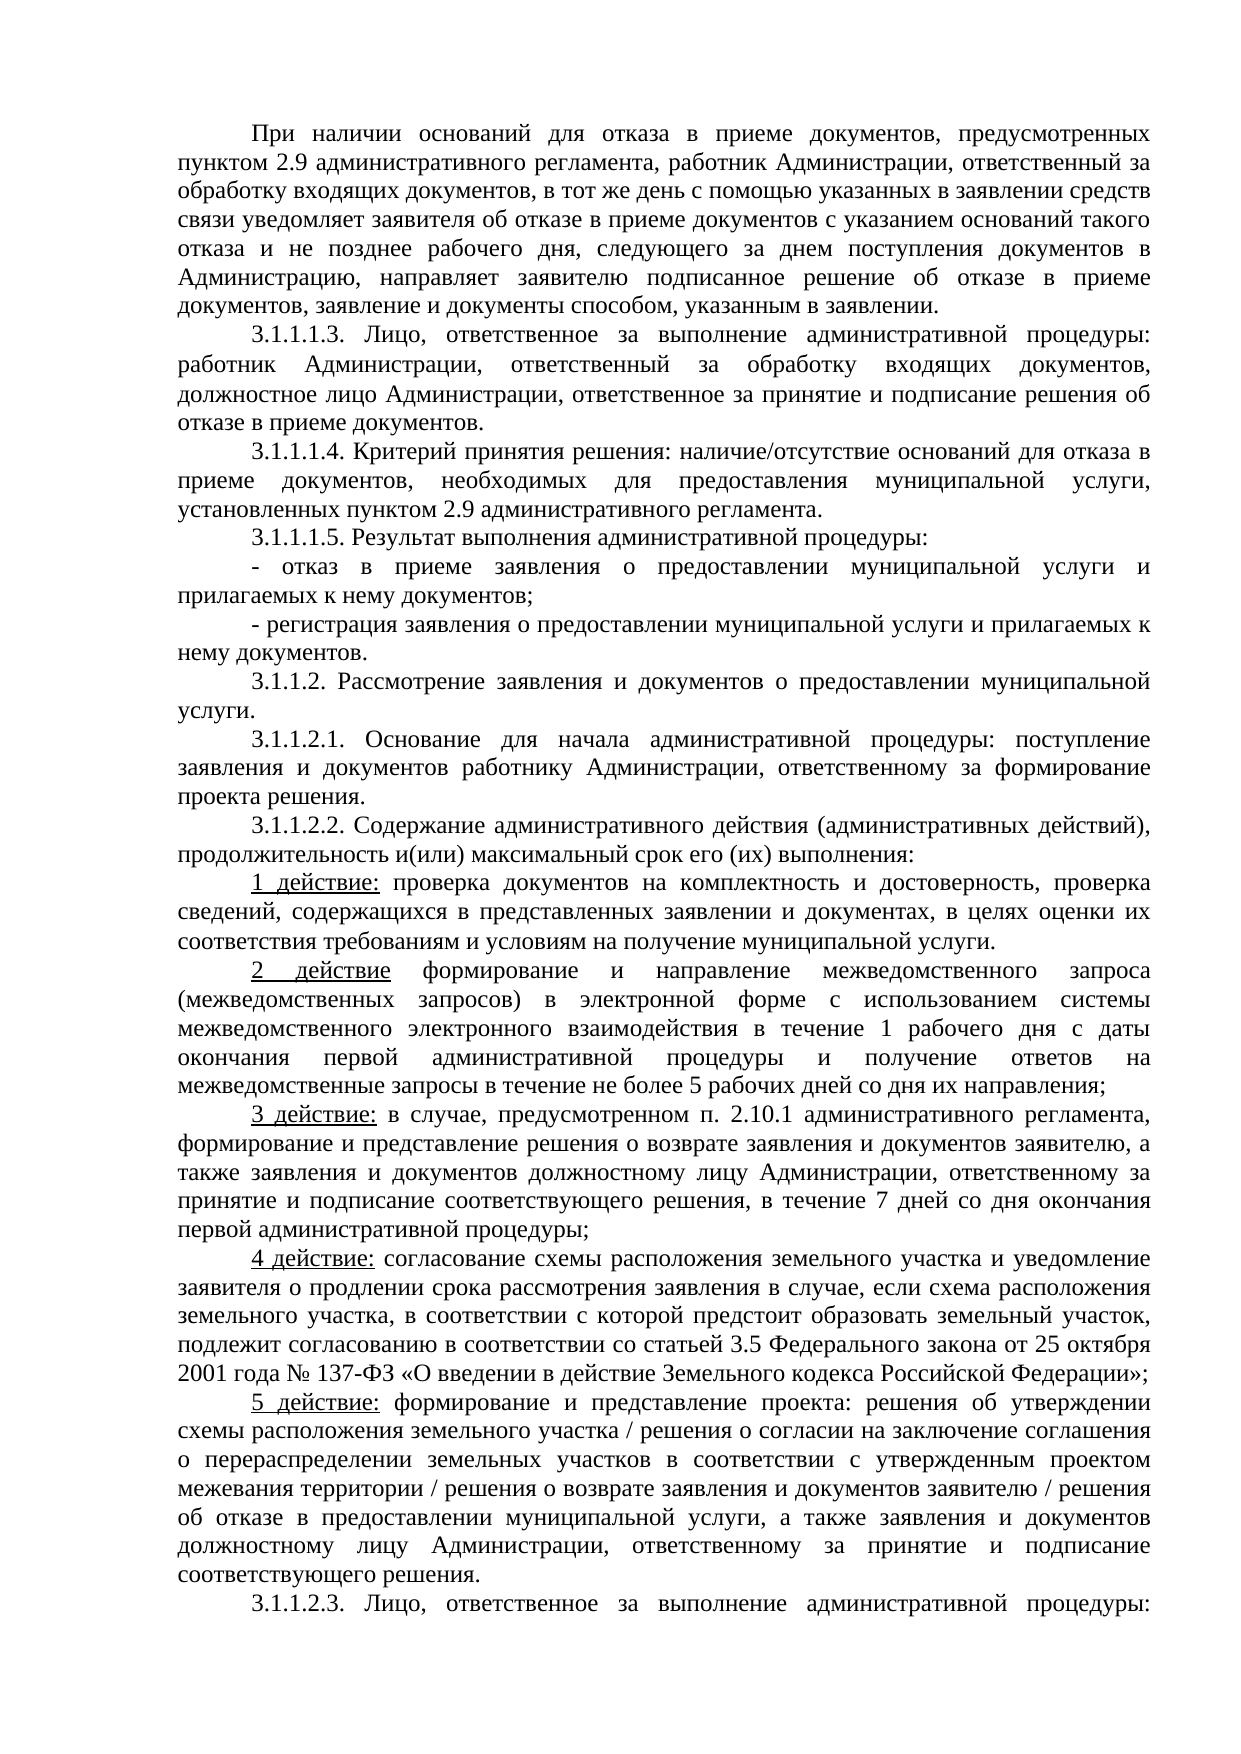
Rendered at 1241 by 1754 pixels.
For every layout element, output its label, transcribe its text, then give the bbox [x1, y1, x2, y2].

text 2 действие формирование и направление межведомственного запроса (межведомственных запросов) в электронной форме с использованием системы межведомственного электронного взаимодействия в течение 1 рабочего дня с даты окончания первой административной процедуры и получение ответов на межведомственные запросы в течение не более 5 рабочих дней со дня их направления; [177, 955, 1152, 1099]
text 5 действие: формирование и представление проекта: решения об утверждении схемы расположения земельного участка / решения о согласии на заключение соглашения о перераспределении земельных участков в соответствии с утвержденным проектом межевания территории / решения о возврате заявления и документов заявителю / решения об отказе в предоставлении муниципальной услуги, а также заявления и документов должностному лицу Администрации, ответственному за принятие и подписание соответствующего решения. [177, 1387, 1152, 1588]
text - регистрация заявления о предоставлении муниципальной услуги и прилагаемых к нему документов. [177, 609, 1152, 666]
text 3 действие: в случае, предусмотренном п. 2.10.1 административного регламента, формирование и представление решения о возврате заявления и документов заявителю, а также заявления и документов должностному лицу Администрации, ответственному за принятие и подписание соответствующего решения, в течение 7 дней со дня окончания первой административной процедуры; [177, 1099, 1152, 1243]
text - отказ в приеме заявления о предоставлении муниципальной услуги и прилагаемых к нему документов; [177, 551, 1152, 609]
text 3.1.1.1.5. Результат выполнения административной процедуры: [177, 522, 1152, 551]
text 3.1.1.1.3. Лицо, ответственное за выполнение административной процедуры: работник Администрации, ответственный за обработку входящих документов, должностное лицо Администрации, ответственное за принятие и подписание решения об отказе в приеме документов. [177, 319, 1152, 436]
text 1 действие: проверка документов на комплектность и достоверность, проверка сведений, содержащихся в представленных заявлении и документах, в целях оценки их соответствия требованиям и условиям на получение муниципальной услуги. [177, 867, 1152, 955]
text 3.1.1.2. Рассмотрение заявления и документов о предоставлении муниципальной услуги. [177, 666, 1152, 724]
text При наличии оснований для отказа в приеме документов, предусмотренных пунктом 2.9 административного регламента, работник Администрации, ответственный за обработку входящих документов, в тот же день с помощью указанных в заявлении средств связи уведомляет заявителя об отказе в приеме документов с указанием оснований такого отказа и не позднее рабочего дня, следующего за днем поступления документов в Администрацию, направляет заявителю подписанное решение об отказе в приеме документов, заявление и документы способом, указанным в заявлении. [177, 118, 1152, 319]
text 3.1.1.2.2. Содержание административного действия (административных действий), продолжительность и(или) максимальный срок его (их) выполнения: [177, 810, 1152, 867]
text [177, 1588, 1152, 1617]
text 3.1.1.1.4. Критерий принятия решения: наличие/отсутствие оснований для отказа в приеме документов, необходимых для предоставления муниципальной услуги, установленных пунктом 2.9 административного регламента. [177, 436, 1152, 522]
text 4 действие: согласование схемы расположения земельного участка и уведомление заявителя о продлении срока рассмотрения заявления в случае, если схема расположения земельного участка, в соответствии с которой предстоит образовать земельный участок, подлежит согласованию в соответствии со статьей 3.5 Федерального закона от 25 октября 2001 года № 137-ФЗ «О введении в действие Земельного кодекса Российской Федерации»; [177, 1243, 1152, 1387]
text 3.1.1.2.1. Основание для начала административной процедуры: поступление заявления и документов работнику Администрации, ответственному за формирование проекта решения. [177, 724, 1152, 810]
